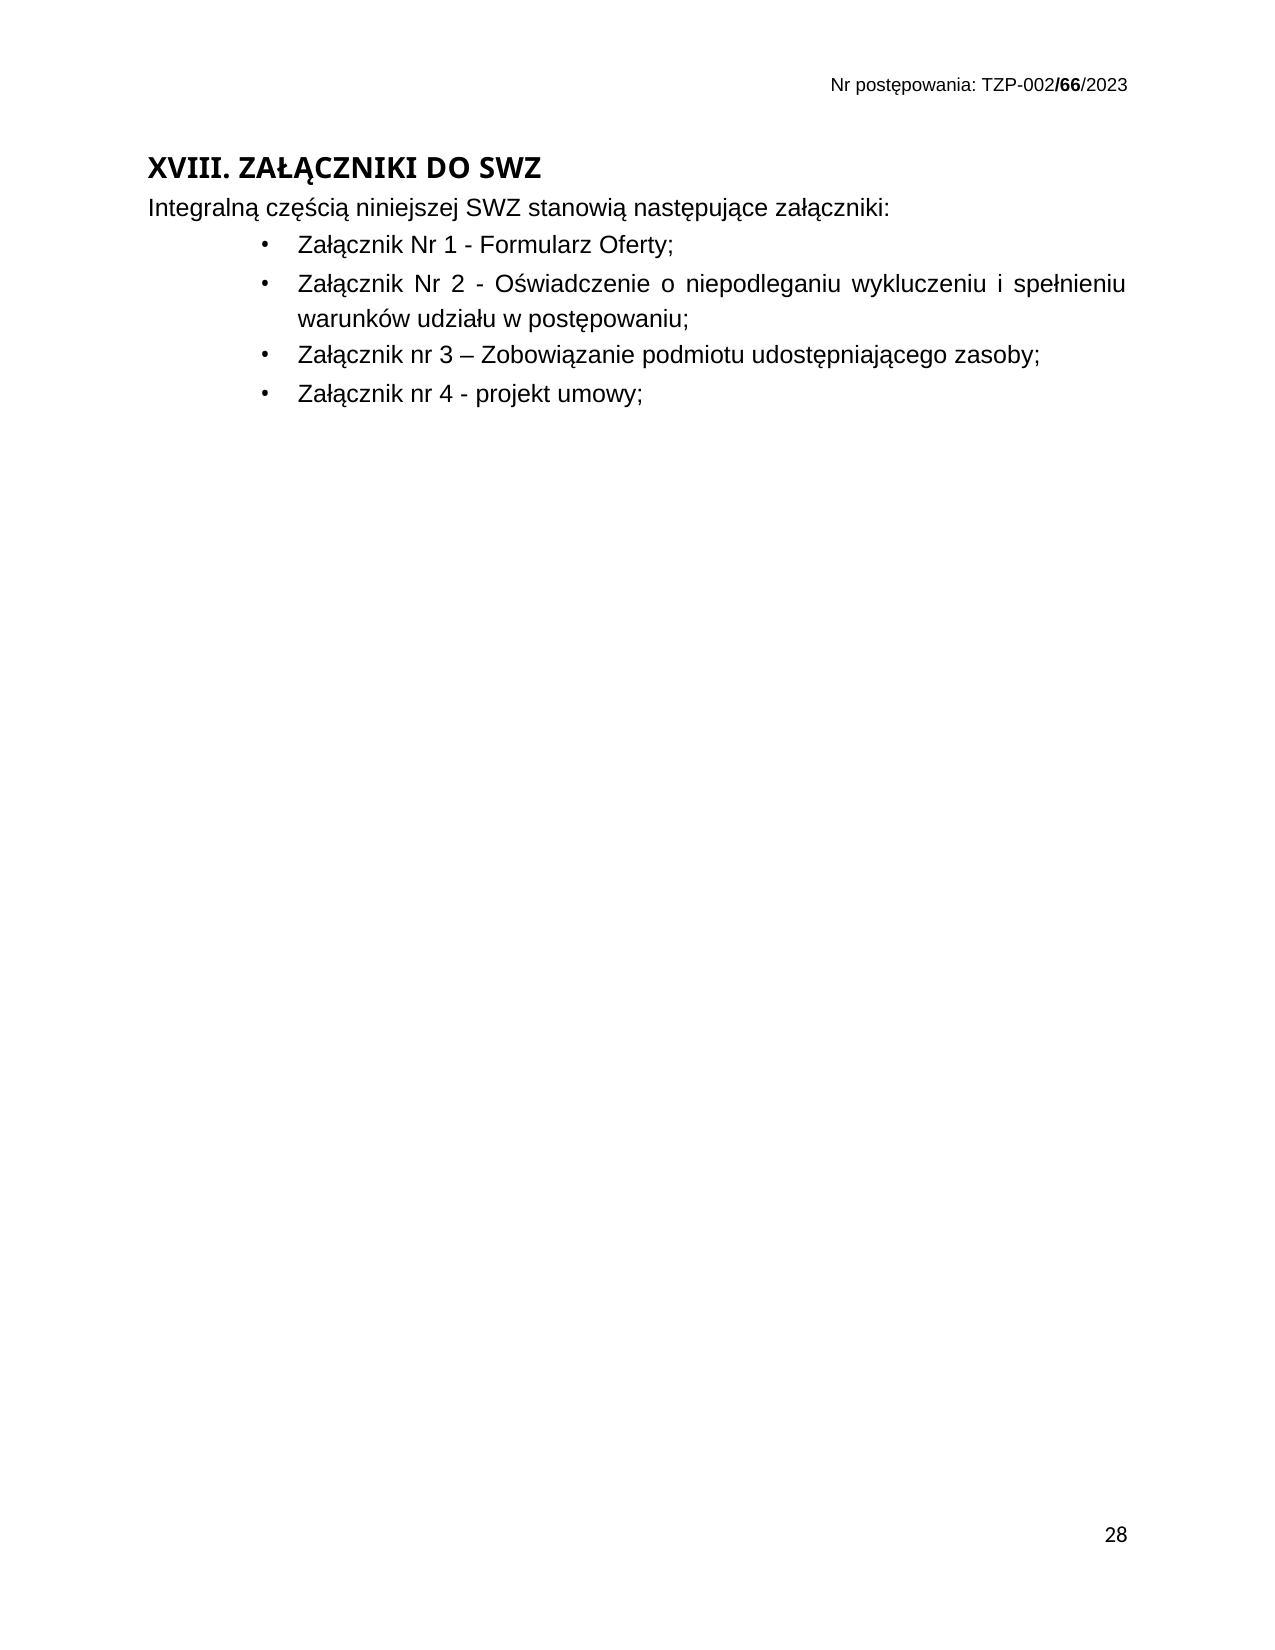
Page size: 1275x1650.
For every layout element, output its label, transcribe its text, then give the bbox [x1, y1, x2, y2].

text Integralną częścią niniejszej SWZ stanowią następujące załączniki: [148, 193, 1127, 222]
list Załącznik nr 3 – Zobowiązanie podmiotu udostępniającego zasoby; [260, 337, 1127, 371]
list Załącznik nr 4 - projekt umowy; [260, 376, 1127, 410]
list Załącznik Nr 2 - Oświadczenie o niepodleganiu wykluczeniu i spełnieniu warunków udziału w postępowaniu; [260, 266, 1127, 333]
subtitle XVIII. Załączniki do SWZ [148, 148, 1127, 187]
list Załącznik Nr 1 - Formularz Oferty; [260, 226, 1127, 261]
